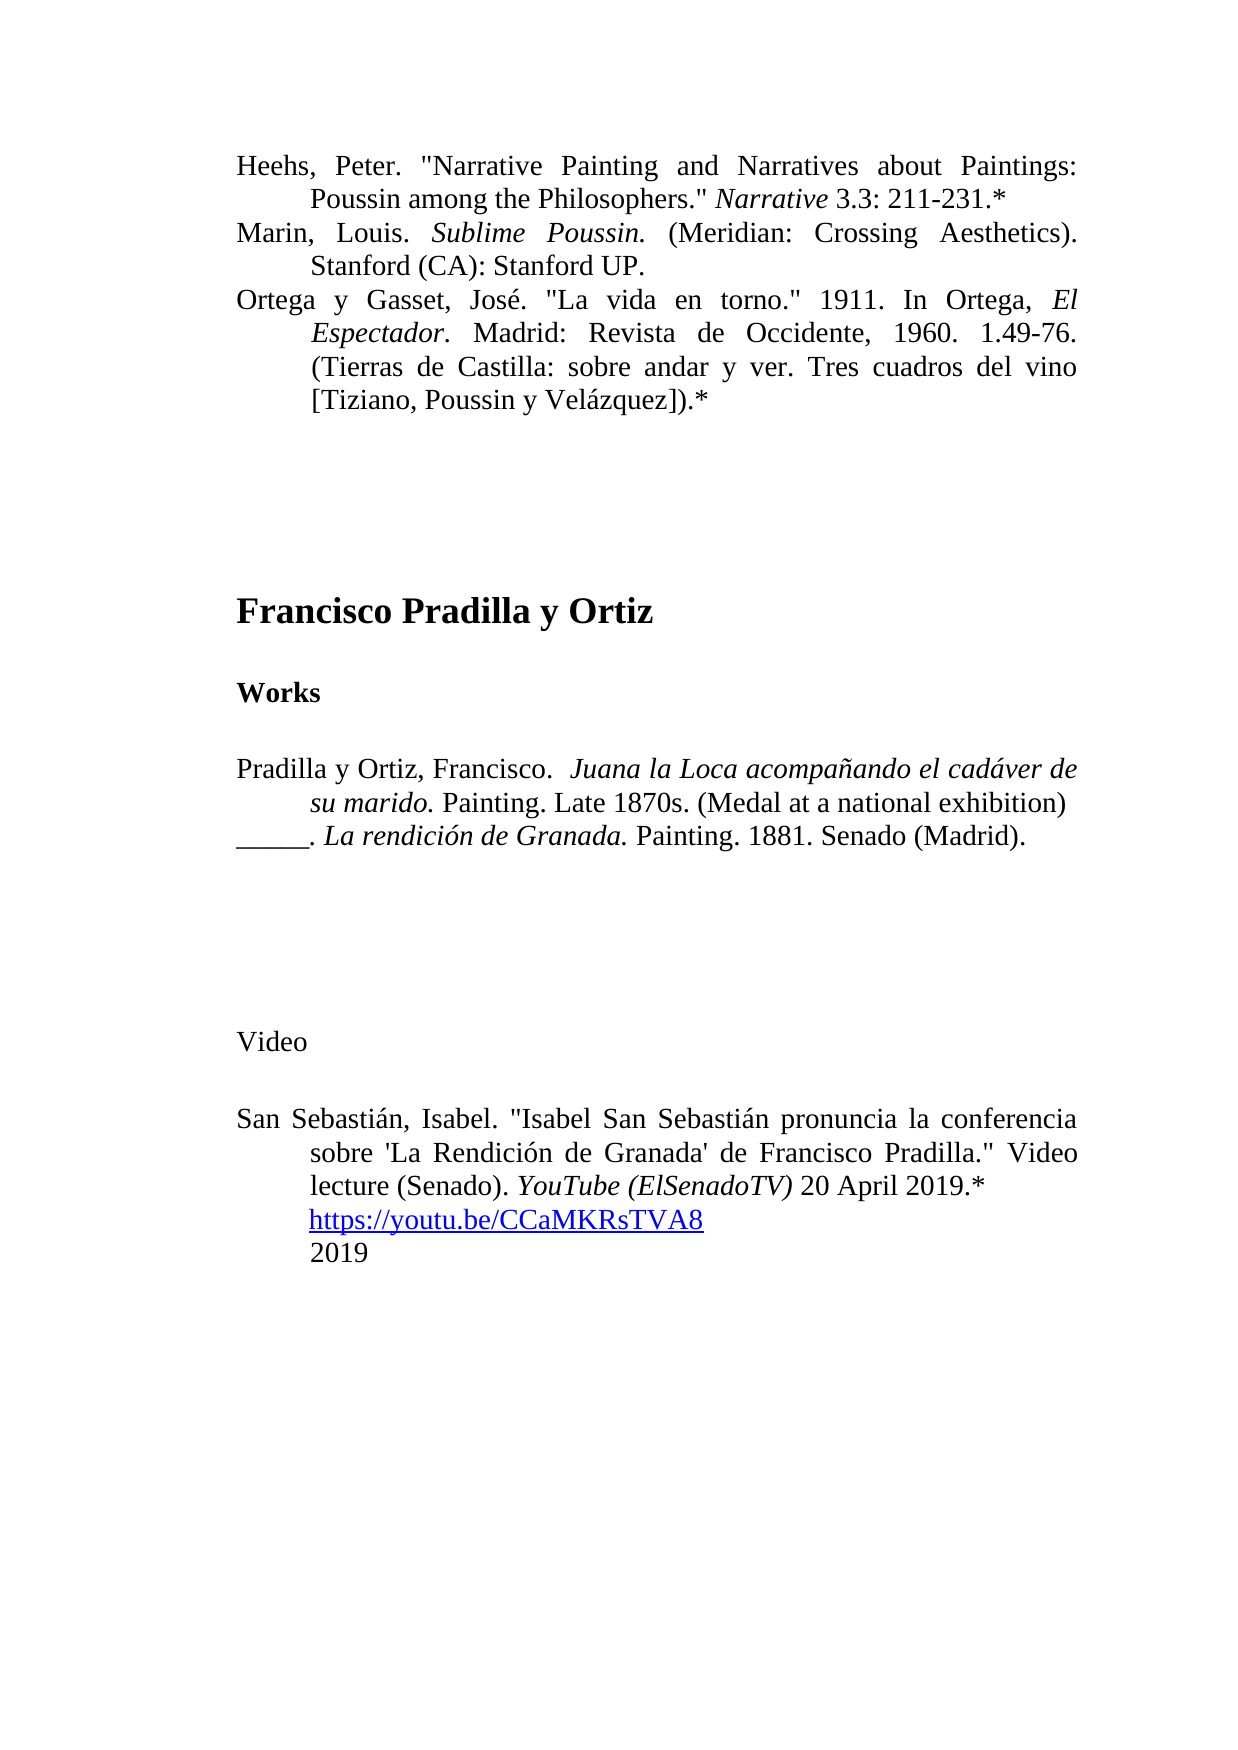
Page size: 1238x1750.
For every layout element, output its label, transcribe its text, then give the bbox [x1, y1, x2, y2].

text San Sebastián, Isabel. "Isabel San Sebastián pronuncia la conferencia sobre 'La Rendición de Granada' de Francisco Pradilla." Video lecture (Senado). YouTube (ElSenadoTV) 20 April 2019.* [236, 1101, 1078, 1202]
text Marin, Louis. Sublime Poussin. (Meridian: Crossing Aesthetics). Stanford (CA): Stanford UP. [236, 215, 1078, 282]
text Video [236, 1024, 1078, 1058]
text https://youtu.be/CCaMKRsTVA8 [309, 1202, 1078, 1235]
text Francisco Pradilla y Ortiz [236, 588, 1078, 632]
text _____. La rendición de Granada. Painting. 1881. Senado (Madrid). [236, 818, 1078, 852]
text Heehs, Peter. "Narrative Painting and Narratives about Paintings: Poussin among the Philosophers." Narrative 3.3: 211-231.* [236, 148, 1078, 215]
text Works [236, 675, 1078, 708]
text Ortega y Gasset, José. "La vida en torno." 1911. In Ortega, El Espectador. Madrid: Revista de Occidente, 1960. 1.49-76. (Tierras de Castilla: sobre andar y ver. Tres cuadros del vino [Tiziano, Poussin y Velázquez]).* [236, 282, 1078, 416]
text 2019 [236, 1235, 1078, 1269]
text Pradilla y Ortiz, Francisco. Juana la Loca acompañando el cadáver de su marido. Painting. Late 1870s. (Medal at a national exhibition) [236, 751, 1078, 818]
